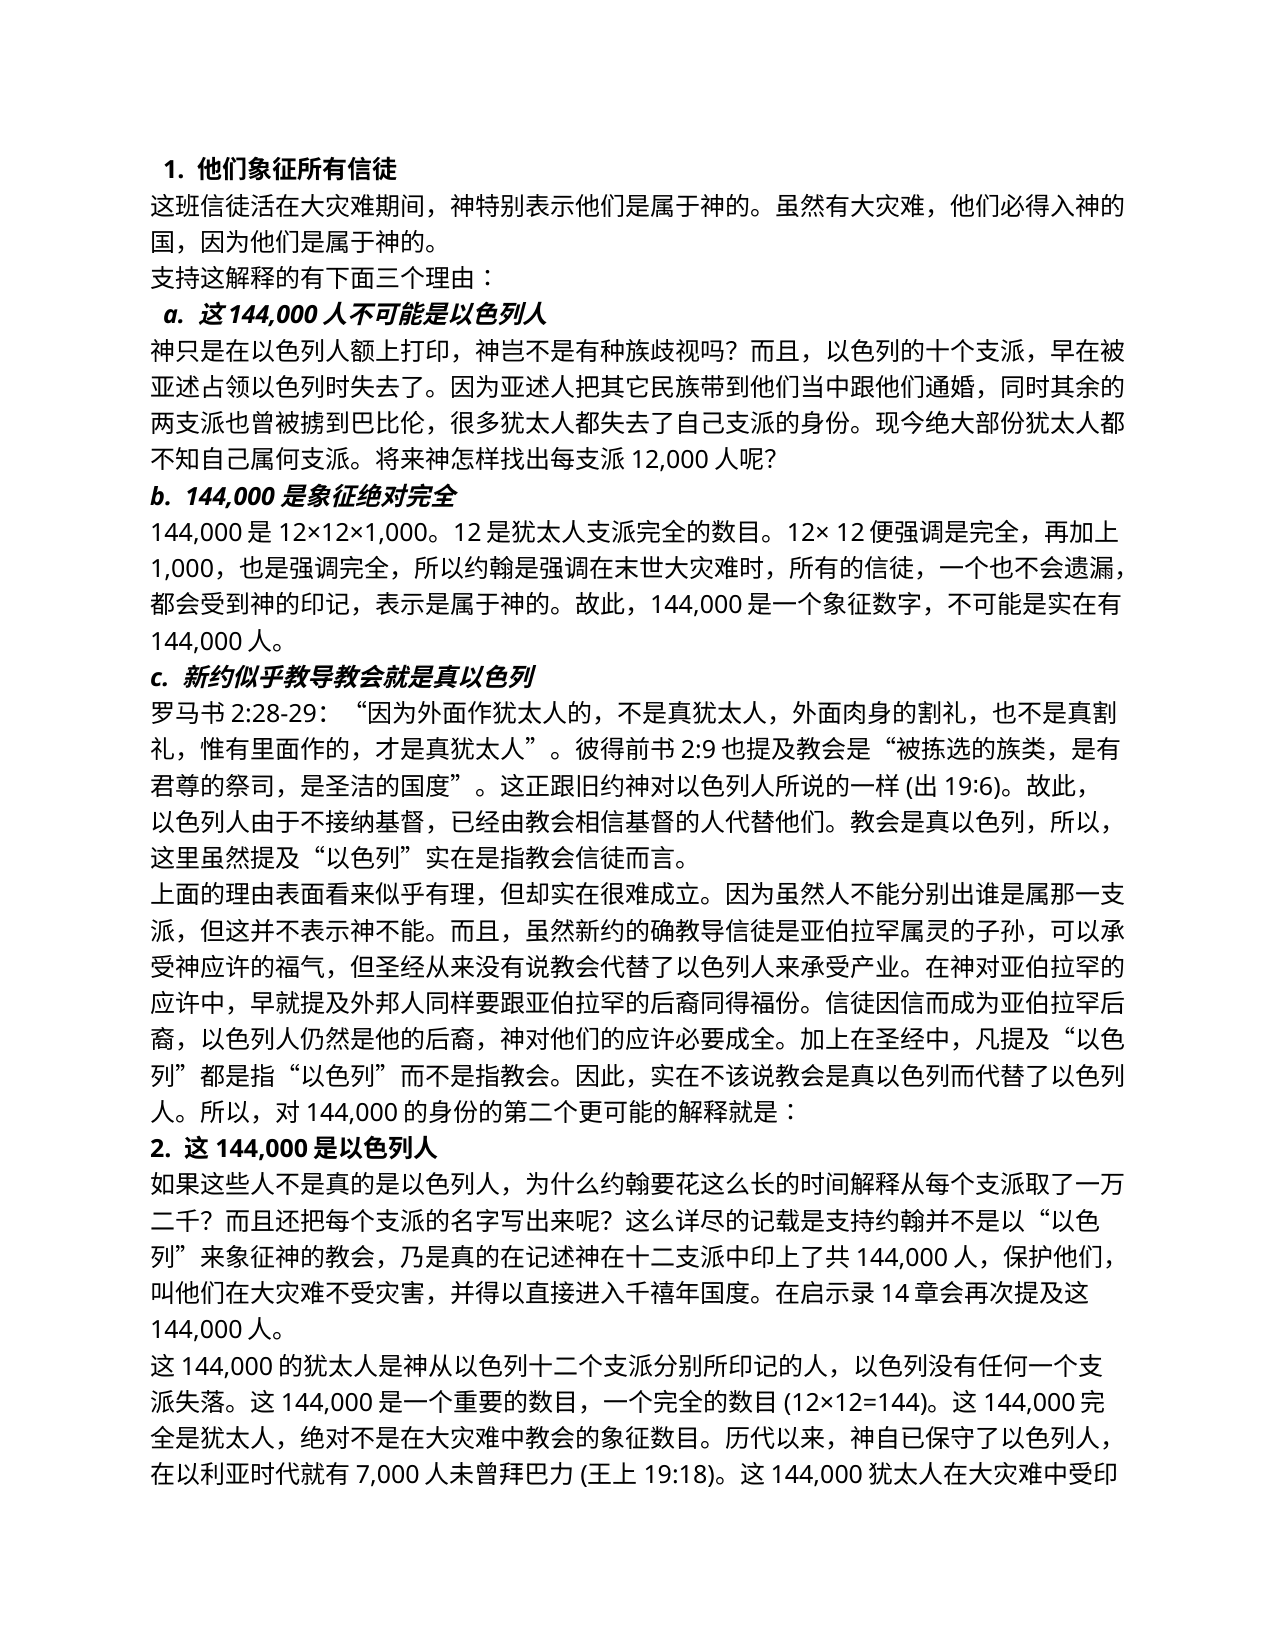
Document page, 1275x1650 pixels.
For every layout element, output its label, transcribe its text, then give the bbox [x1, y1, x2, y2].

text c. 新约似乎教导教会就是真以色列 [150, 657, 1125, 694]
text 这班信徒活在大灾难期间，神特别表示他们是属于神的。虽然有大灾难，他们必得入神的国，因为他们是属于神的。 [150, 186, 1125, 259]
text 1. 他们象征所有信徒 [150, 150, 1125, 186]
text a. 这144,000人不可能是以色列人 [150, 295, 1125, 331]
text 支持这解释的有下面三个理由∶ [150, 259, 1125, 295]
text 上面的理由表面看来似乎有理，但却实在很难成立。因为虽然人不能分别出谁是属那一支派，但这并不表示神不能。而且，虽然新约的确教导信徒是亚伯拉罕属灵的子孙，可以承受神应许的福气，但圣经从来没有说教会代替了以色列人来承受产业。在神对亚伯拉罕的应许中，早就提及外邦人同样要跟亚伯拉罕的后裔同得福份。信徒因信而成为亚伯拉罕后裔，以色列人仍然是他的后裔，神对他们的应许必要成全。加上在圣经中，凡提及“以色列”都是指“以色列”而不是指教会。因此，实在不该说教会是真以色列而代替了以色列人。所以，对 144,000的身份的第二个更可能的解释就是∶ [150, 875, 1125, 1129]
text 144,000是 12×12×1,000。12是犹太人支派完全的数目。12× 12便强调是完全，再加上 1,000，也是强调完全，所以约翰是强调在末世大灾难时，所有的信徒，一个也不会遗漏，都会受到神的印记，表示是属于神的。故此，144,000是一个象征数字，不可能是实在有144,000人。 [150, 512, 1125, 657]
text 罗马书 2:28-29：“因为外面作犹太人的，不是真犹太人，外面肉身的割礼，也不是真割礼，惟有里面作的，才是真犹太人”。彼得前书 2:9也提及教会是“被拣选的族类，是有君尊的祭司，是圣洁的国度”。这正跟旧约神对以色列人所说的一样 (出 19∶6)。故此，以色列人由于不接纳基督，已经由教会相信基督的人代替他们。教会是真以色列，所以，这里虽然提及“以色列”实在是指教会信徒而言。 [150, 694, 1125, 875]
text 如果这些人不是真的是以色列人，为什么约翰要花这么长的时间解释从每个支派取了一万二千？而且还把每个支派的名字写出来呢？这么详尽的记载是支持约翰并不是以“以色列”来象征神的教会，乃是真的在记述神在十二支派中印上了共 144,000人，保护他们，叫他们在大灾难不受灾害，并得以直接进入千禧年国度。在启示录 14章会再次提及这 144,000人。 [150, 1165, 1125, 1346]
text 神只是在以色列人额上打印，神岂不是有种族歧视吗？而且，以色列的十个支派，早在被亚述占领以色列时失去了。因为亚述人把其它民族带到他们当中跟他们通婚，同时其余的两支派也曾被掳到巴比伦，很多犹太人都失去了自己支派的身份。现今绝大部份犹太人都不知自己属何支派。将来神怎样找出每支派 12,000人呢？ [150, 331, 1125, 476]
text b. 144,000是象征绝对完全 [150, 476, 1125, 512]
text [150, 1346, 1125, 1491]
text 2. 这 144,000是以色列人 [150, 1129, 1125, 1165]
